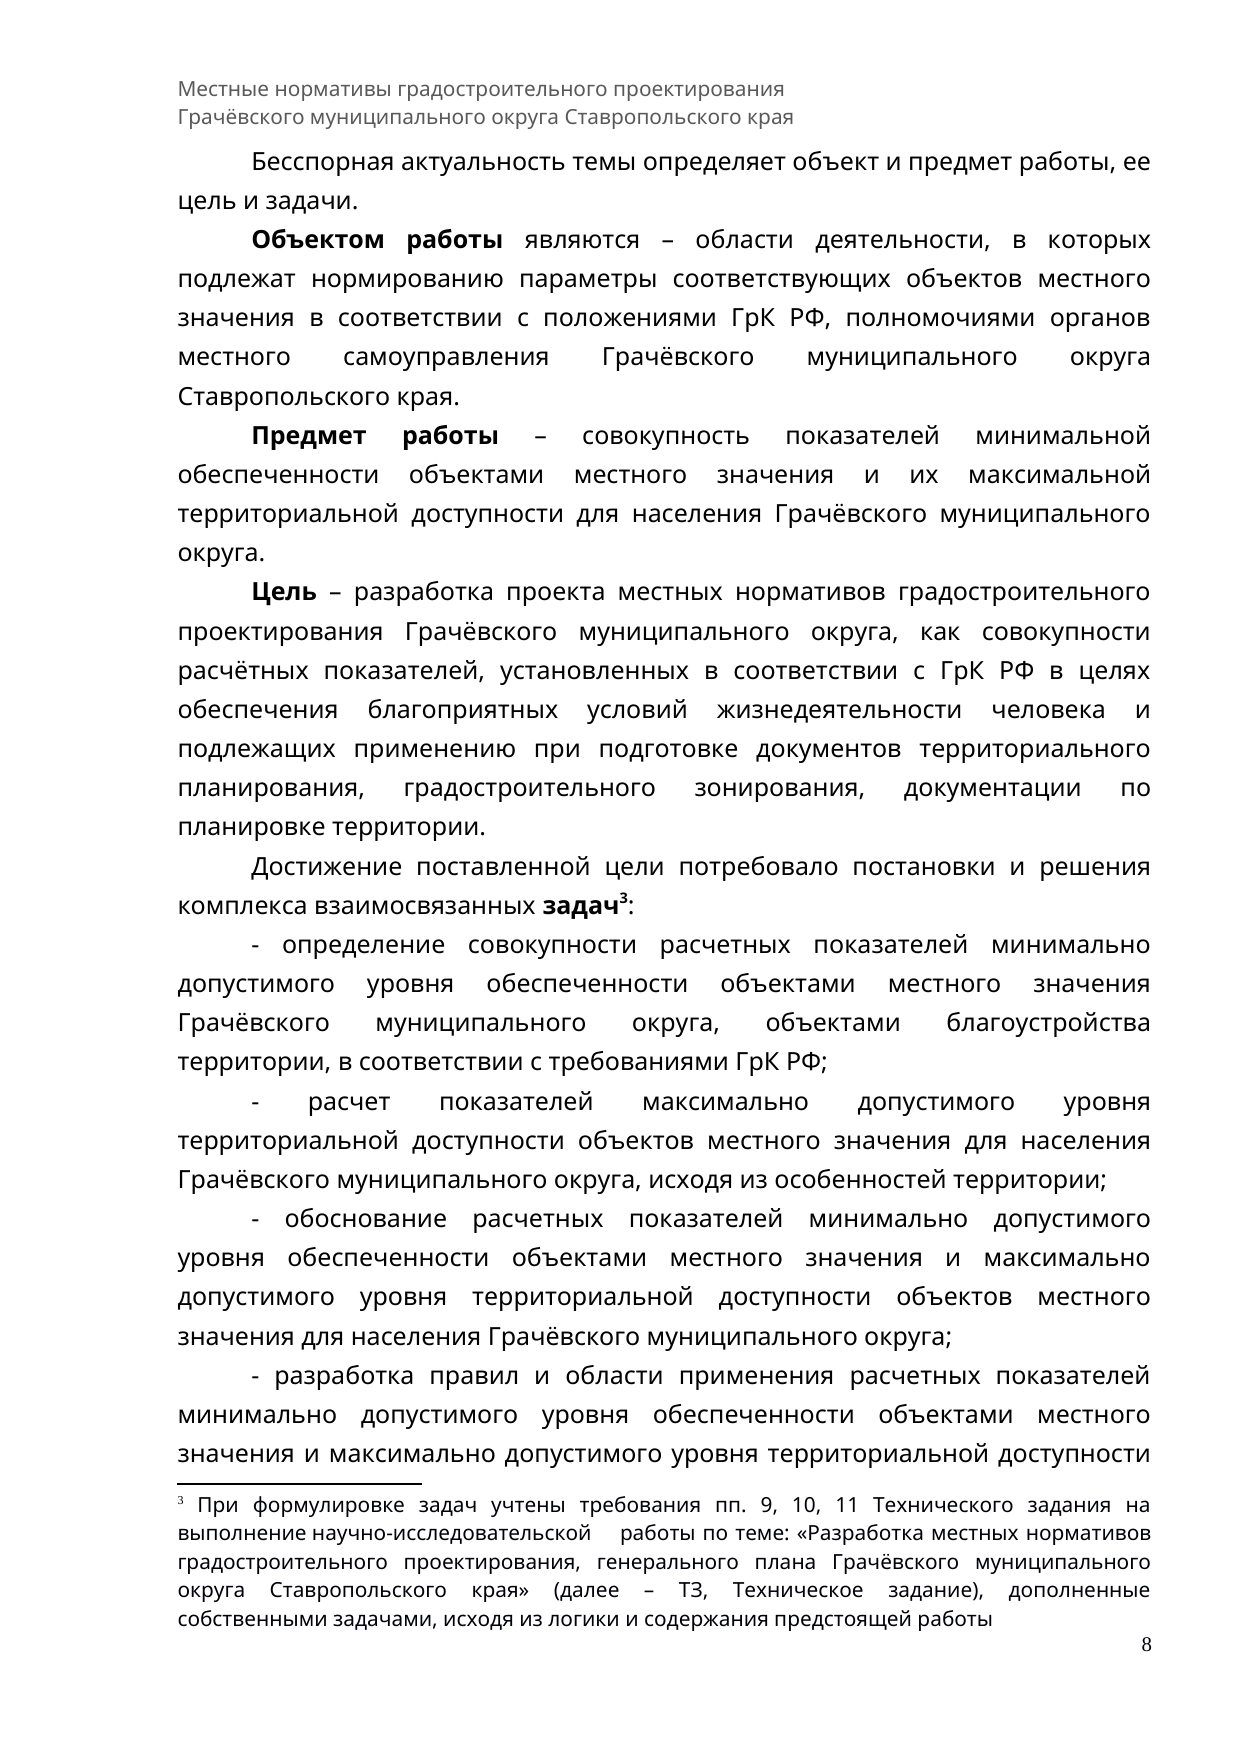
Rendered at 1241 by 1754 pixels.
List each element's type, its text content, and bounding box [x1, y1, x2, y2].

text - обоснование расчетных показателей минимально допустимого уровня обеспеченности объектами местного значения и максимально допустимого уровня территориальной доступности объектов местного значения для населения Грачёвского муниципального округа; [177, 1201, 1152, 1352]
text - расчет показателей максимально допустимого уровня территориальной доступности объектов местного значения для населения Грачёвского муниципального округа, исходя из особенностей территории; [177, 1083, 1152, 1196]
text - определение совокупности расчетных показателей минимально допустимого уровня обеспеченности объектами местного значения Грачёвского муниципального округа, объектами благоустройства территории, в соответствии с требованиями ГрК РФ; [177, 926, 1152, 1078]
text Цель – разработка проекта местных нормативов градостроительного проектирования Грачёвского муниципального округа, как совокупности расчётных показателей, установленных в соответствии с ГрК РФ в целях обеспечения благоприятных условий жизнедеятельности человека и подлежащих применению при подготовке документов территориального планирования, градостроительного зонирования, документации по планировке территории. [177, 574, 1152, 843]
text Достижение поставленной цели потребовало постановки и решения комплекса взаимосвязанных задач: [177, 848, 1152, 921]
text Бесспорная актуальность темы определяет объект и предмет работы, ее цель и задачи. [177, 143, 1152, 216]
text Предмет работы – совокупность показателей минимальной обеспеченности объектами местного значения и их максимальной территориальной доступности для населения Грачёвского муниципального округа. [177, 417, 1152, 569]
text Объектом работы являются – области деятельности, в которых подлежат нормированию параметры соответствующих объектов местного значения в соответствии с положениями ГрК РФ, полномочиями органов местного самоуправления Грачёвского муниципального округа Ставропольского края. [177, 221, 1152, 412]
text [177, 1357, 1152, 1470]
